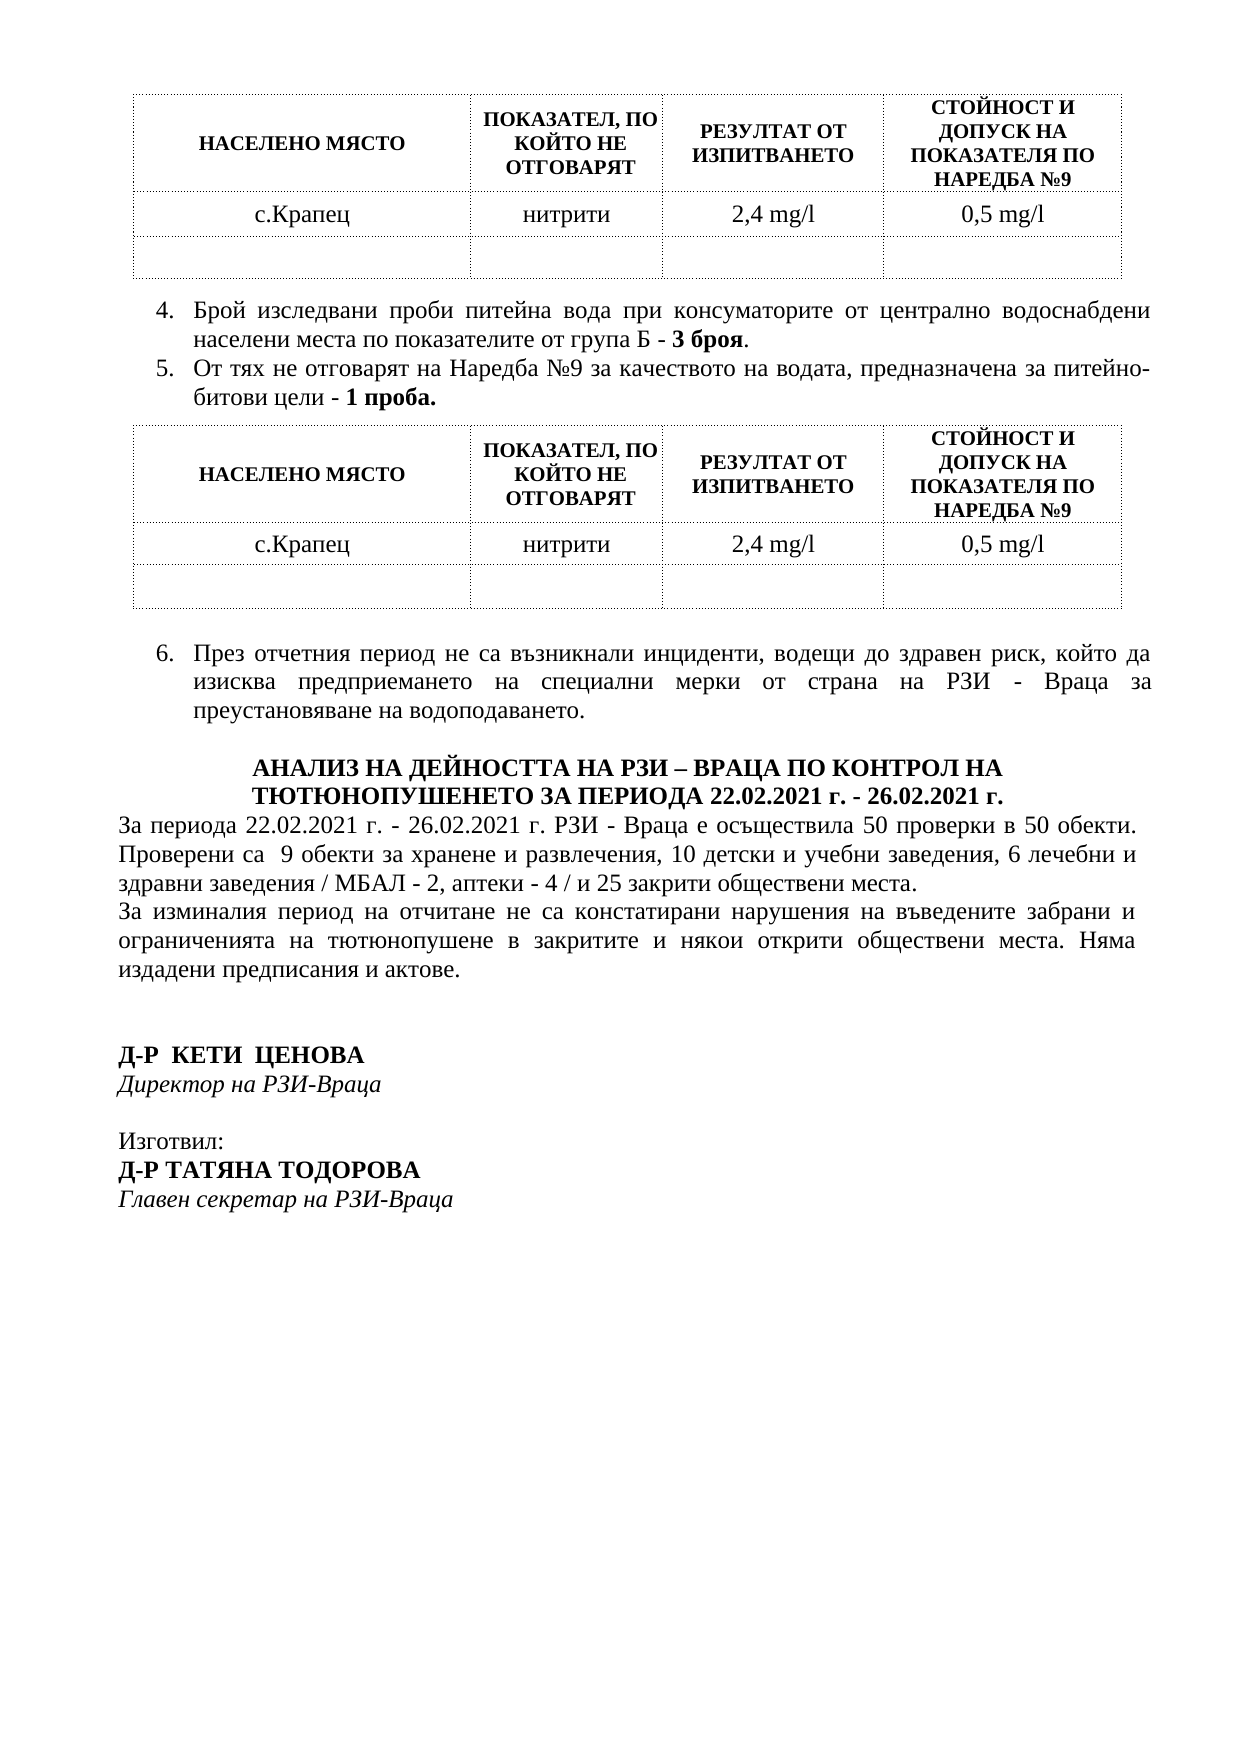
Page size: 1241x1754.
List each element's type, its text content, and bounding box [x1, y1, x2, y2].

table_header НАСЕЛЕНО МЯСТО [134, 94, 471, 191]
table_header ПОКАЗАТЕЛ, ПО КОЙТО НЕ ОТГОВАРЯТ [471, 425, 662, 522]
text Д-Р КЕТИ ЦЕНОВА [118, 1040, 1137, 1069]
table_cell 2,4 mg/l [663, 191, 884, 236]
table_cell [134, 564, 471, 608]
table_cell с.Крапец [134, 191, 471, 236]
table_header СТОЙНОСТ И ДОПУСК НА ПОКАЗАТЕЛЯ ПО НАРЕДБА №9 [884, 94, 1122, 191]
table_cell 0,5 mg/l [884, 191, 1122, 236]
table_cell [471, 236, 662, 278]
text Главен секретар на РЗИ-Враца [118, 1184, 1137, 1213]
table_cell с.Крапец [134, 522, 471, 564]
table_header ПОКАЗАТЕЛ, ПО КОЙТО НЕ ОТГОВАРЯТ [471, 94, 662, 191]
table_header СТОЙНОСТ И ДОПУСК НА ПОКАЗАТЕЛЯ ПО НАРЕДБА №9 [884, 425, 1122, 522]
table_cell [884, 236, 1122, 278]
table_header РЕЗУЛТАТ ОТ ИЗПИТВАНЕТО [663, 94, 884, 191]
table_cell 0,5 mg/l [884, 522, 1122, 564]
table_cell [884, 564, 1122, 608]
text За изминалия период на отчитане не са констатирани нарушения на въведените забрани и ограниченията на тютюнопушене в закритите и някои открити обществени места. Няма издадени предписания и актове. [118, 896, 1137, 983]
text АНАЛИЗ НА ДЕЙНОСТТА НА РЗИ – ВРАЦА ПО КОНТРОЛ НА ТЮТЮНОПУШЕНЕТО ЗА ПЕРИОДА 22.02.2021 г. - 26.02.2021 г. [118, 753, 1137, 810]
table_header РЕЗУЛТАТ ОТ ИЗПИТВАНЕТО [663, 425, 884, 522]
table_cell нитрити [471, 191, 662, 236]
table_cell [663, 564, 884, 608]
table_header НАСЕЛЕНО МЯСТО [134, 425, 471, 522]
table_cell 2,4 mg/l [663, 522, 884, 564]
table_cell нитрити [471, 522, 662, 564]
table_cell [134, 236, 471, 278]
text Д-Р ТАТЯНА ТОДОРОВА [118, 1155, 1137, 1184]
list През отчетния период не са възникнали инциденти, водещи до здравен риск, който да изисква предприемането на специални мерки от страна на РЗИ - Враца за преустановяване на водоподаването. [156, 638, 1152, 724]
list Брой изследвани проби питейна вода при консуматорите от централно водоснабдени населени места по показателите от група Б - 3 броя. [156, 296, 1152, 353]
table_cell [471, 564, 662, 608]
text За периода 22.02.2021 г. - 26.02.2021 г. РЗИ - Враца е осъществила 50 проверки в 50 обекти. Проверени са 9 обекти за хранене и развлечения, 10 детски и учебни заведения, 6 лечебни и здравни заведения / МБАЛ - 2, аптеки - 4 / и 25 закрити обществени места. [118, 810, 1137, 896]
table_cell [663, 236, 884, 278]
list От тях не отговарят на Наредба №9 за качеството на водата, предназначена за питейно-битови цели - 1 проба. [156, 353, 1152, 411]
text Директор на РЗИ-Враца [118, 1069, 1137, 1098]
text Изготвил: [118, 1126, 1137, 1155]
